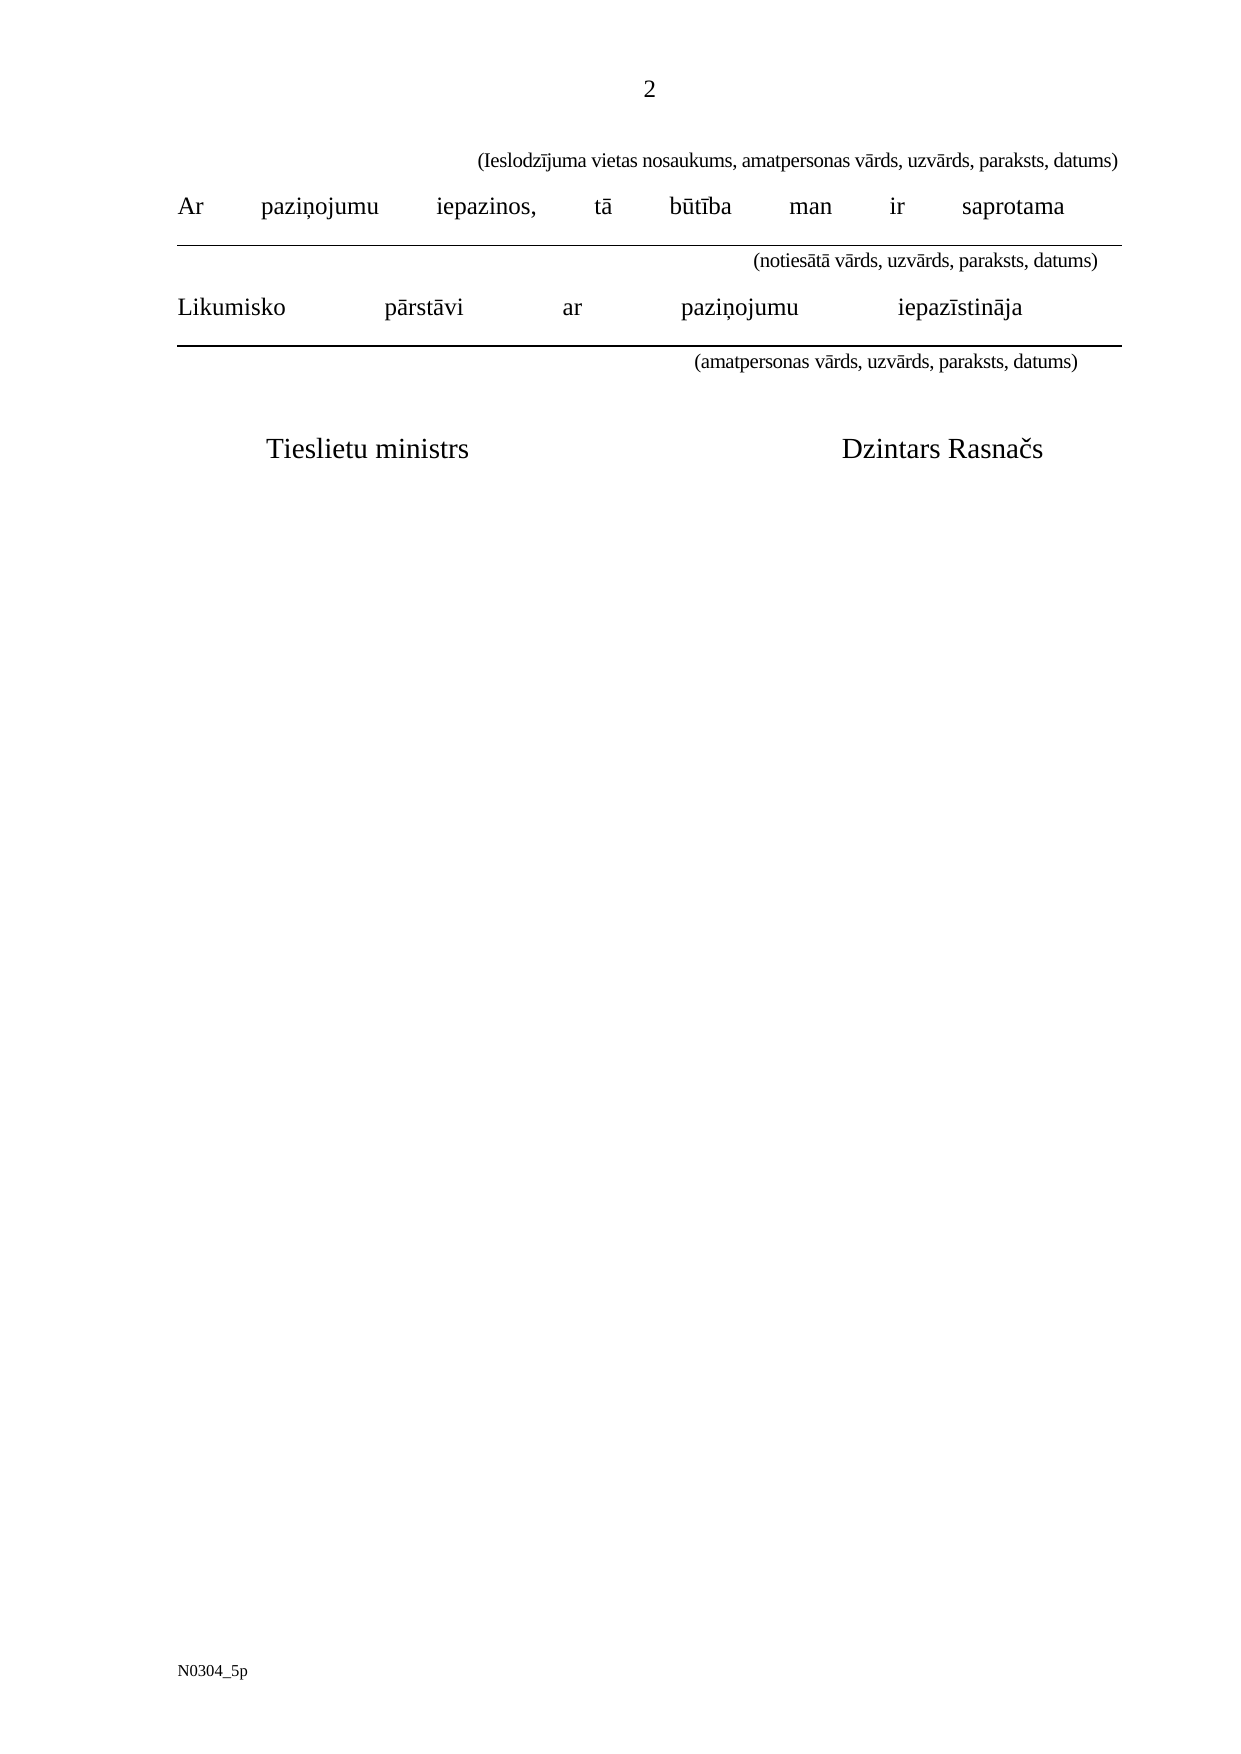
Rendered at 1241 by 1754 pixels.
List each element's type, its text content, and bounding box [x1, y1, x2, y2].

text (notiesātā vārds, uzvārds, paraksts, datums) [177, 248, 1122, 272]
text (Ieslodzījuma vietas nosaukums, amatpersonas vārds, uzvārds, paraksts, datums) [177, 148, 1122, 172]
text (amatpersonas vārds, uzvārds, paraksts, datums) [177, 349, 1122, 373]
text Likumisko pārstāvi ar paziņojumu iepazīstināja [177, 292, 1122, 345]
text Tieslietu ministrs Dzintars Rasnačs [177, 431, 1122, 464]
text Ar paziņojumu iepazinos, tā būtība man ir saprotama [177, 191, 1122, 245]
